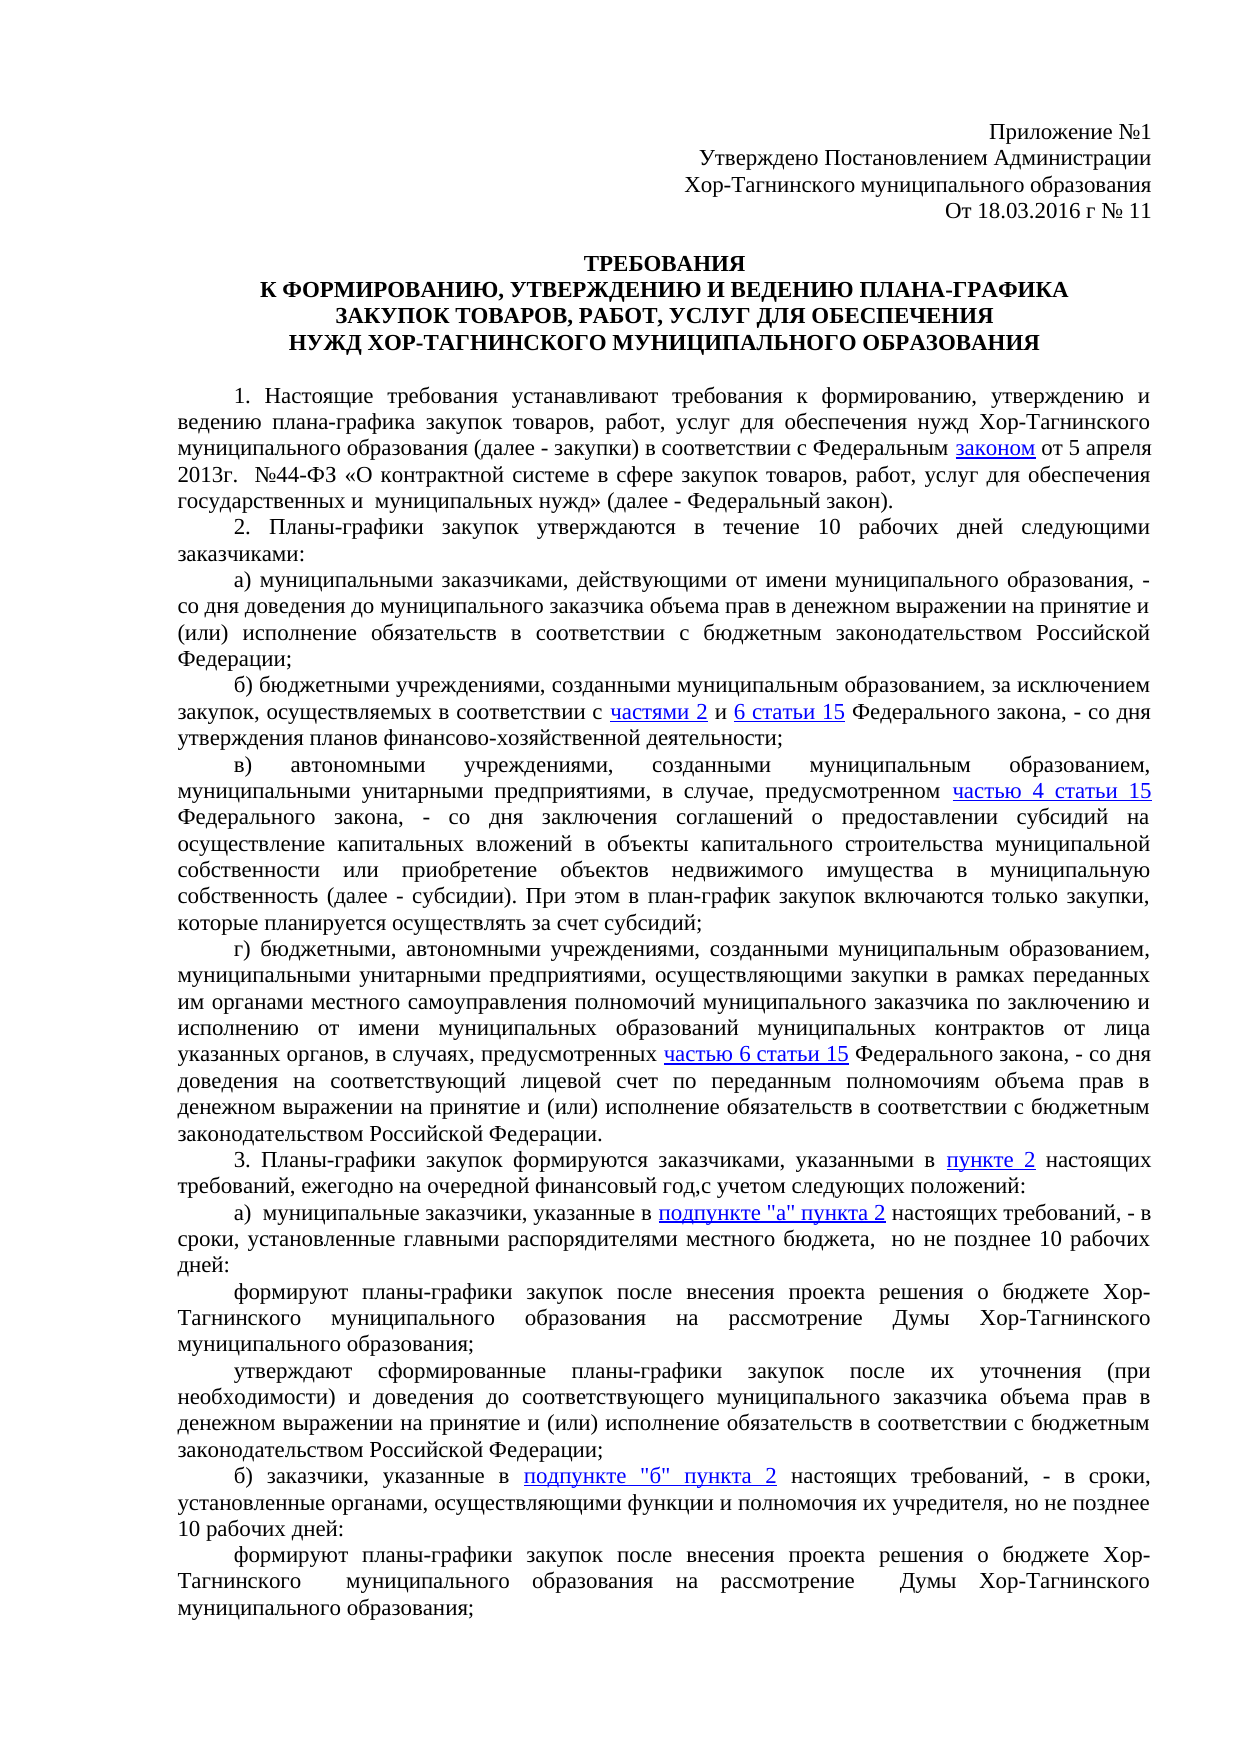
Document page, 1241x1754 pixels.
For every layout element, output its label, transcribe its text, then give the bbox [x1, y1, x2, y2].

title Утверждено Постановлением Администрации [177, 144, 1152, 171]
text а) муниципальными заказчиками, действующими от имени муниципального образования, - со дня доведения до муниципального заказчика объема прав в денежном выражении на принятие и (или) исполнение обязательств в соответствии с бюджетным законодательством Российской Федерации; [177, 566, 1152, 672]
text а) муниципальные заказчики, указанные в подпункте "а" пункта 2 настоящих требований, - в сроки, установленные главными распорядителями местного бюджета, но не позднее 10 рабочих дней: [177, 1199, 1152, 1278]
text б) бюджетными учреждениями, созданными муниципальным образованием, за исключением закупок, осуществляемых в соответствии с частями 2 и 6 статьи 15 Федерального закона, - со дня утверждения планов финансово-хозяйственной деятельности; [177, 672, 1152, 751]
title От 18.03.2016 г № 11 [177, 197, 1152, 223]
text г) бюджетными, автономными учреждениями, созданными муниципальным образованием, муниципальными унитарными предприятиями, осуществляющими закупки в рамках переданных им органами местного самоуправления полномочий муниципального заказчика по заключению и исполнению от имени муниципальных образований муниципальных контрактов от лица указанных органов, в случаях, предусмотренных частью 6 статьи 15 Федерального закона, - со дня доведения на соответствующий лицевой счет по переданным полномочиям объема прав в денежном выражении на принятие и (или) исполнение обязательств в соответствии с бюджетным законодательством Российской Федерации. [177, 935, 1152, 1146]
title К ФОРМИРОВАНИЮ, УТВЕРЖДЕНИЮ И ВЕДЕНИЮ ПЛАНА-ГРАФИКА [177, 276, 1152, 303]
title ЗАКУПОК ТОВАРОВ, РАБОТ, УСЛУГ ДЛЯ ОБЕСПЕЧЕНИЯ [177, 303, 1152, 329]
text в) автономными учреждениями, созданными муниципальным образованием, муниципальными унитарными предприятиями, в случае, предусмотренном частью 4 статьи 15 Федерального закона, - со дня заключения соглашений о предоставлении субсидий на осуществление капитальных вложений в объекты капитального строительства муниципальной собственности или приобретение объектов недвижимого имущества в муниципальную собственность (далее - субсидии). При этом в план-график закупок включаются только закупки, которые планируется осуществлять за счет субсидий; [177, 751, 1152, 935]
title Приложение №1 [177, 118, 1152, 144]
title Хор-Тагнинского муниципального образования [177, 171, 1152, 197]
text утверждают сформированные планы-графики закупок после их уточнения (при необходимости) и доведения до соответствующего муниципального заказчика объема прав в денежном выражении на принятие и (или) исполнение обязательств в соответствии с бюджетным законодательством Российской Федерации; [177, 1357, 1152, 1462]
text 1. Настоящие требования устанавливают требования к формированию, утверждению и ведению плана-графика закупок товаров, работ, услуг для обеспечения нужд Хор-Тагнинского муниципального образования (далее - закупки) в соответствии с Федеральным законом от 5 апреля 2013г. №44-ФЗ «О контрактной системе в сфере закупок товаров, работ, услуг для обеспечения государственных и муниципальных нужд» (далее - Федеральный закон). [177, 382, 1152, 513]
title ТРЕБОВАНИЯ [177, 250, 1152, 276]
text 3. Планы-графики закупок формируются заказчиками, указанными в пункте 2 настоящих требований, ежегодно на очередной финансовый год,с учетом следующих положений: [177, 1146, 1152, 1199]
text б) заказчики, указанные в подпункте "б" пункта 2 настоящих требований, - в сроки, установленные органами, осуществляющими функции и полномочия их учредителя, но не позднее 10 рабочих дней: [177, 1462, 1152, 1541]
title НУЖД ХОР-ТАГНИНСКОГО МУНИЦИПАЛЬНОГО ОБРАЗОВАНИЯ [177, 329, 1152, 355]
text 2. Планы-графики закупок утверждаются в течение 10 рабочих дней следующими заказчиками: [177, 513, 1152, 566]
